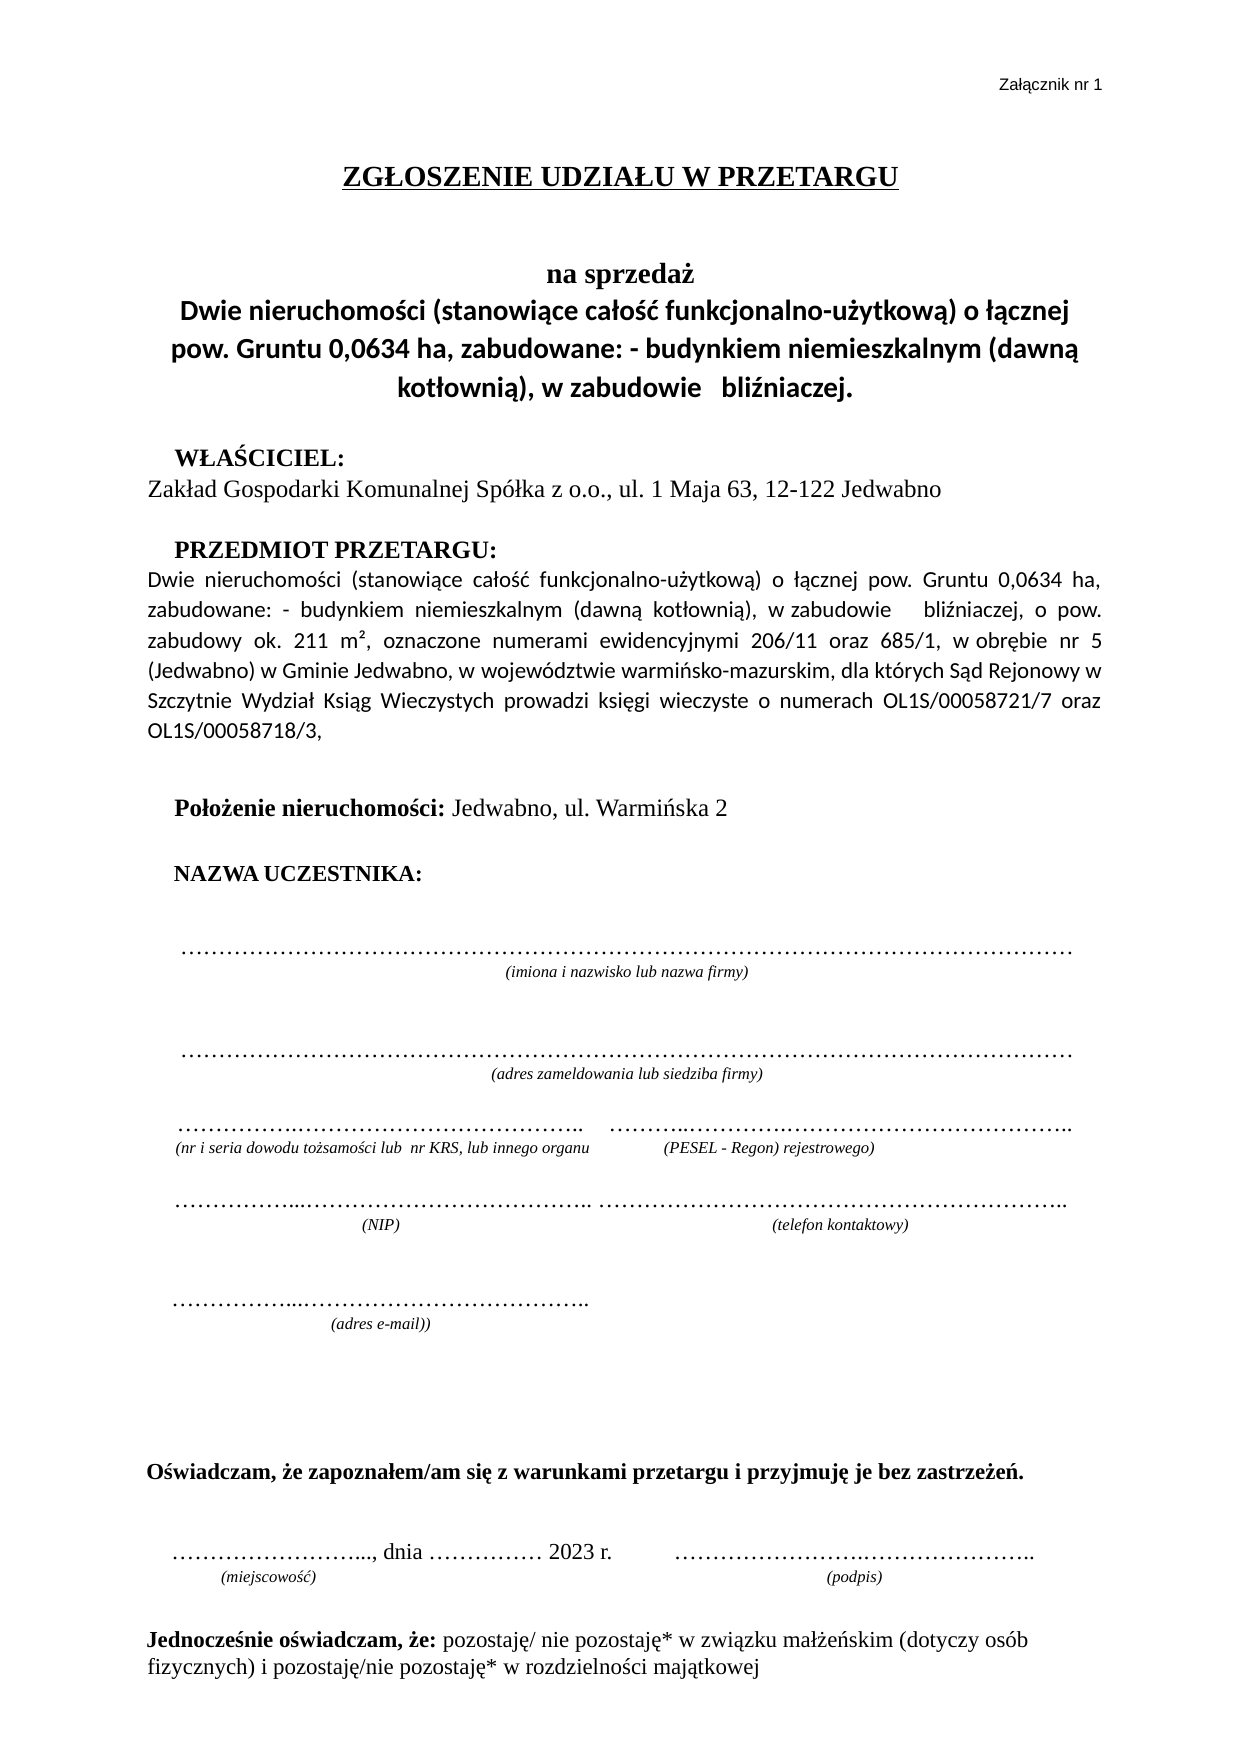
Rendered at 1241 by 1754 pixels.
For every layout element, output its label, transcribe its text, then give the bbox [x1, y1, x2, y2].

text Oświadczam, że zapoznałem/am się z warunkami przetargu i przyjmuję je bez zastrzeżeń. [146, 1458, 1102, 1484]
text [147, 1538, 1102, 1564]
text NAZWA UCZESTNIKA: [174, 860, 1102, 887]
text (adres zameldowania lub siedziba firmy) [151, 1064, 1102, 1083]
text (NIP) (telefon kontaktowy) [147, 1214, 1102, 1234]
text Dwie nieruchomości (stanowiące całość funkcjonalno-użytkową) o łącznej pow. Gruntu 0,0634 ha, zabudowane: - budynkiem niemieszkalnym (dawną kotłownią), w zabudowie bliźniaczej, o pow. zabudowy ok. 211 m², oznaczone numerami ewidencyjnymi 206/11 oraz 685/1, w obrębie nr 5 (Jedwabno) w Gminie Jedwabno, w województwie warmińsko-mazurskim, dla których Sąd Rejonowy w Szczytnie Wydział Ksiąg Wieczystych prowadzi księgi wieczyste o numerach OL1S/00058721/7 oraz OL1S/00058718/3, [147, 565, 1102, 744]
text ZGŁOSZENIE UDZIAŁU W PRZETARGU [147, 159, 1093, 193]
text ……………………………………………………………………………………………………… [180, 933, 1093, 959]
text …………….……………………………….. ………..………….……………………………….. [147, 1110, 1102, 1136]
text ……………...……………………………….. [147, 1285, 1102, 1311]
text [147, 1567, 1102, 1586]
text Dwie nieruchomości (stanowiące całość funkcjonalno-użytkową) o łącznej pow. Gruntu 0,0634 ha, zabudowane: - budynkiem niemieszkalnym (dawną kotłownią), w zabudowie bliźniaczej. [147, 292, 1102, 405]
text ……………...……………………………….. …………………………………………………….. [174, 1186, 1093, 1212]
text Jednocześnie oświadczam, że: pozostaję/ nie pozostaję* w związku małżeńskim (dotyczy osób fizycznych) i pozostaję/nie pozostaję* w rozdzielności majątkowej [146, 1626, 1093, 1679]
text na sprzedaż [147, 256, 1093, 289]
text (imiona i nazwisko lub nazwa firmy) [151, 961, 1102, 981]
text ……………………………………………………………………………………………………… [180, 1036, 1093, 1062]
text (adres e-mail)) [147, 1313, 1102, 1333]
text Załącznik nr 1 [147, 74, 1102, 93]
text Zakład Gospodarki Komunalnej Spółka z o.o., ul. 1 Maja 63, 12-122 Jedwabno [147, 474, 1102, 502]
text PRZEDMIOT PRZETARGU: [174, 535, 1102, 563]
text (nr i seria dowodu tożsamości lub nr KRS, lub innego organu (PESEL - Regon) rejestrowego) [175, 1138, 998, 1157]
text WŁAŚCICIEL: [174, 443, 1102, 472]
text Położenie nieruchomości: Jedwabno, ul. Warmińska 2 [174, 793, 1102, 822]
